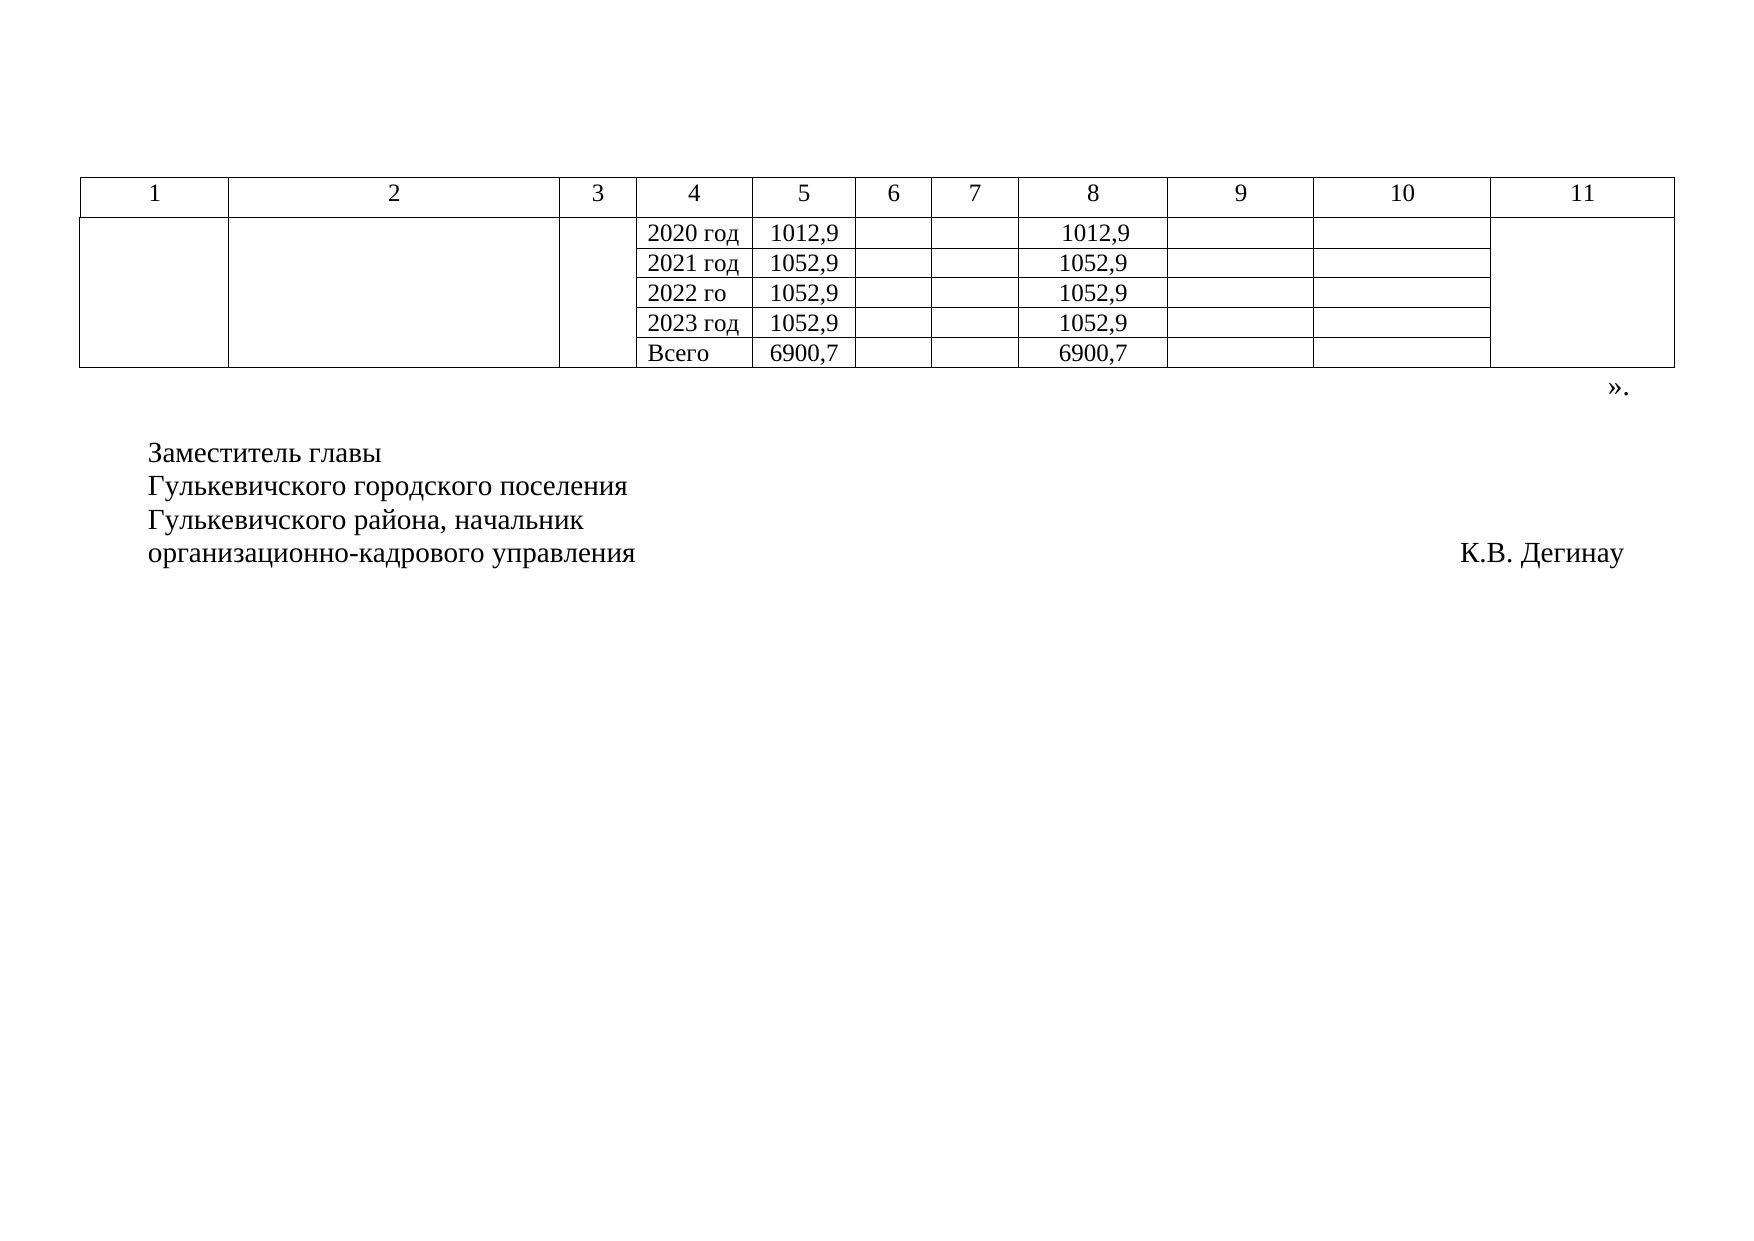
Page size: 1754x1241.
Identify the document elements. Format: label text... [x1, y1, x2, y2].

table_header 7 [932, 178, 1018, 217]
text ». [118, 368, 1636, 401]
table_cell 6900,7 [753, 338, 855, 367]
table_cell 2023 год [637, 308, 752, 337]
table_cell 1052,9 [753, 278, 855, 307]
table_cell [856, 308, 931, 337]
table_cell [1168, 218, 1313, 247]
table_cell [1168, 338, 1313, 367]
table_header 8 [1019, 178, 1167, 217]
table_cell [1314, 278, 1490, 307]
text организационно-кадрового управления К.В. Дегинау [148, 535, 1636, 569]
table_cell 6900,7 [1019, 338, 1167, 367]
table_cell [932, 278, 1018, 307]
table_header 10 [1314, 178, 1490, 217]
table_cell [1314, 308, 1490, 337]
table_header 6 [856, 178, 931, 217]
table_cell [1314, 249, 1490, 277]
text Заместитель главы [148, 435, 1636, 468]
table_cell Всего [637, 338, 752, 367]
table_cell [932, 218, 1018, 247]
text Гулькевичского района, начальник [148, 502, 1636, 535]
table_cell [1168, 249, 1313, 277]
table_cell [856, 278, 931, 307]
table_cell 2020 год [637, 218, 752, 247]
table_cell 1012,9 [1019, 218, 1167, 247]
table_cell [932, 249, 1018, 277]
table_cell 2021 год [637, 249, 752, 277]
table_header 1 [81, 178, 228, 217]
table_cell [1314, 218, 1490, 247]
table_header 3 [560, 178, 636, 217]
table_cell [856, 218, 931, 247]
table_cell [1168, 308, 1313, 337]
table_cell 1052,9 [753, 249, 855, 277]
table_header 9 [1168, 178, 1313, 217]
table_cell [932, 308, 1018, 337]
table_cell 1052,9 [1019, 308, 1167, 337]
table_cell 1052,9 [753, 308, 855, 337]
table_header 11 [1491, 178, 1674, 217]
table_cell [856, 249, 931, 277]
table_cell 1052,9 [1019, 278, 1167, 307]
table_cell 1052,9 [1019, 249, 1167, 277]
table_cell 2022 го [637, 278, 752, 307]
table_cell [932, 338, 1018, 367]
table_cell 1012,9 [753, 218, 855, 247]
text Гулькевичского городского поселения [148, 468, 1636, 502]
table_header 5 [753, 178, 855, 217]
table_cell [856, 338, 931, 367]
table_cell [1168, 278, 1313, 307]
table_header 2 [229, 178, 559, 217]
table_cell [1314, 338, 1490, 367]
table_header 4 [637, 178, 752, 217]
